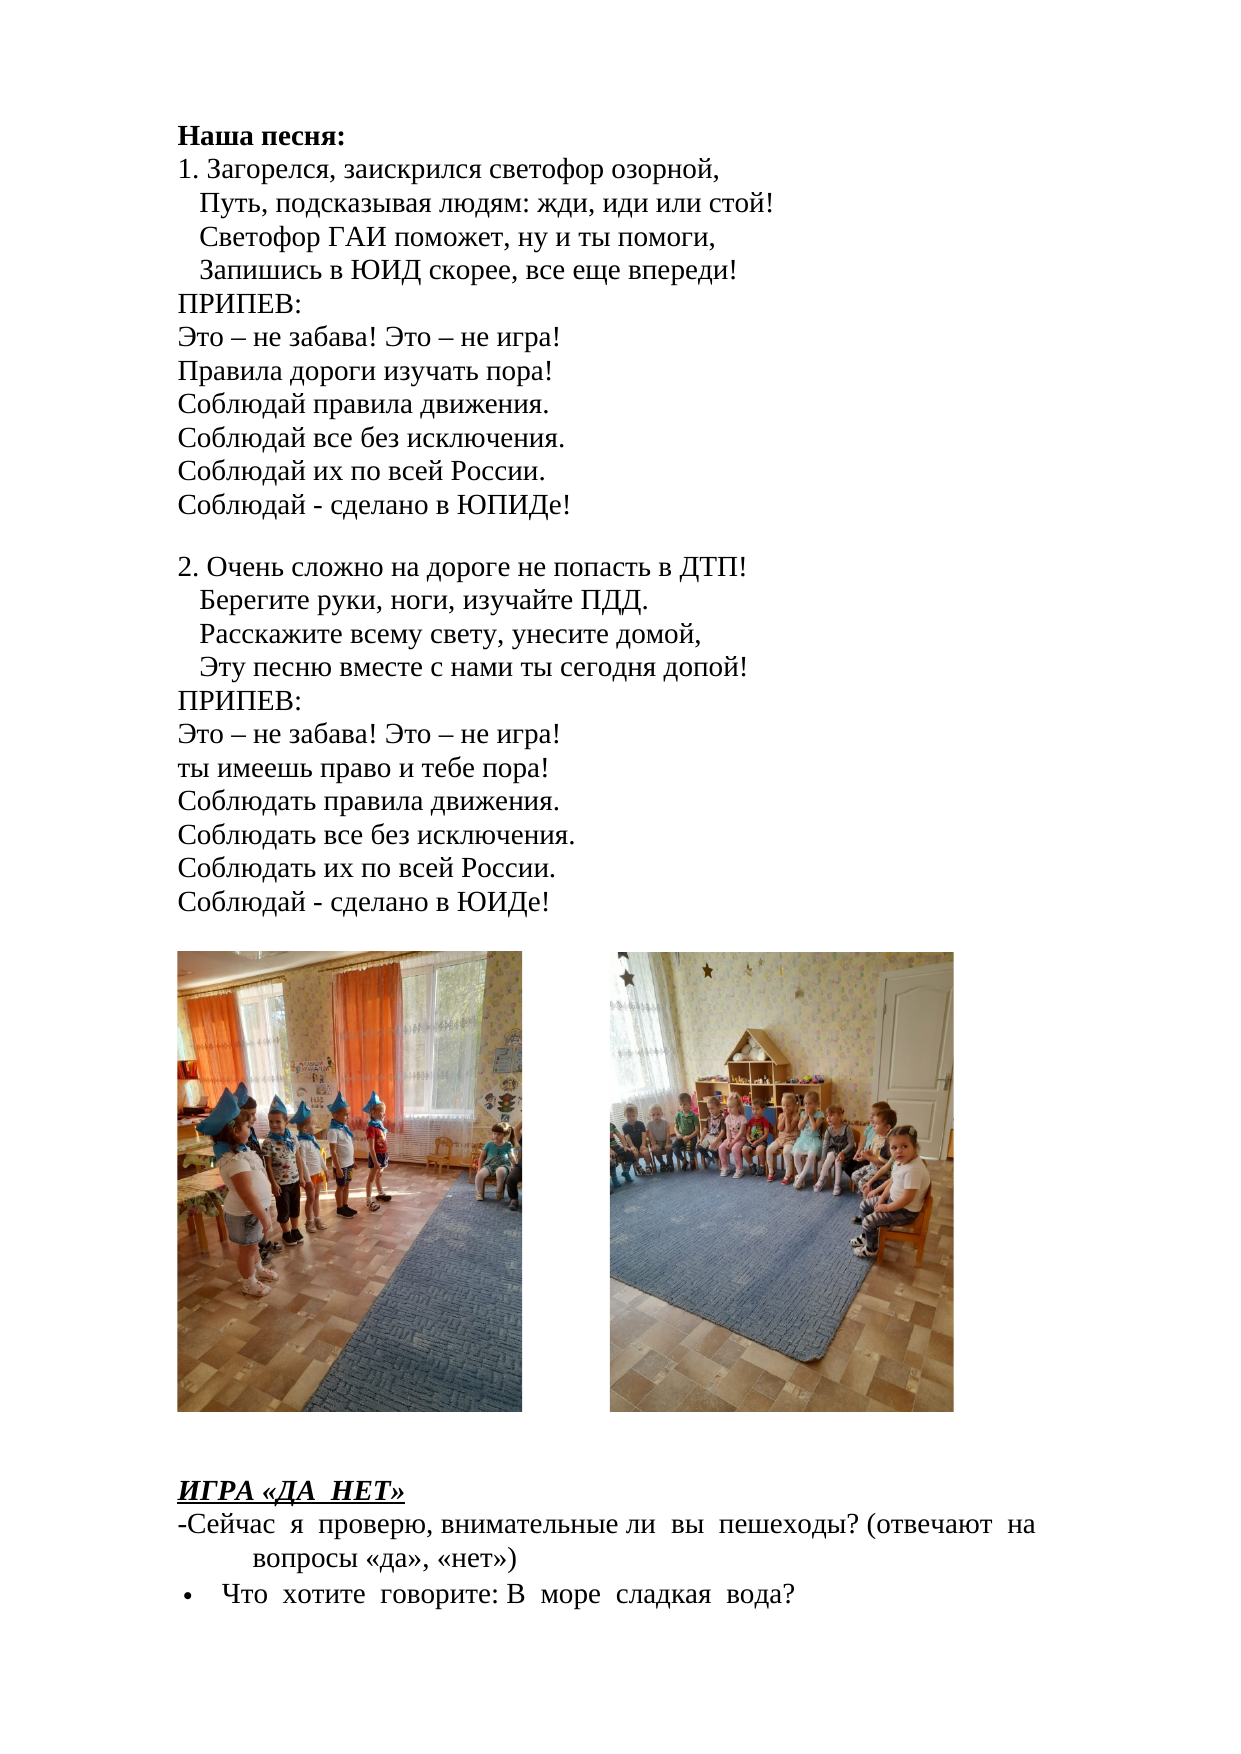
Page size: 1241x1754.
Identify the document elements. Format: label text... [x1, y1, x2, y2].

text ПРИПЕВ: Это – не забава! Это – не игра! ты имеешь право и тебе пора! Соблюдать правила движения. Соблюдать все без исключения. Соблюдать их по всей России. Соблюдай - сделано в ЮИДе! [177, 683, 1152, 918]
text -Сейчас я проверю, внимательные ли вы пешеходы? (отвечают на вопросы «да», «нет») [177, 1506, 1152, 1573]
picture [177, 951, 523, 1412]
text 1. Загорелся, заискрился светофор озорной, Путь, подсказывая людям: жди, иди или стой! Светофор ГАИ поможет, ну и ты помоги, Запишись в ЮИД скорее, все еще впереди! [177, 152, 1152, 286]
text 2. Очень сложно на дороге не попасть в ДТП! Берегите руки, ноги, изучайте ПДД. Расскажите всему свету, унесите домой, Эту песню вместе с нами ты сегодня допой! [177, 549, 1152, 683]
picture [609, 952, 954, 1412]
list Что хотите говорите: В море сладкая вода? [184, 1577, 1152, 1610]
text Наша песня: [177, 118, 1152, 152]
text ПРИПЕВ: Это – не забава! Это – не игра! Правила дороги изучать пора! Соблюдай правила движения. Соблюдай все без исключения. Соблюдай их по всей России. Соблюдай - сделано в ЮПИДе! [177, 286, 1152, 549]
text ИГРА «ДА НЕТ» [177, 1473, 1152, 1506]
